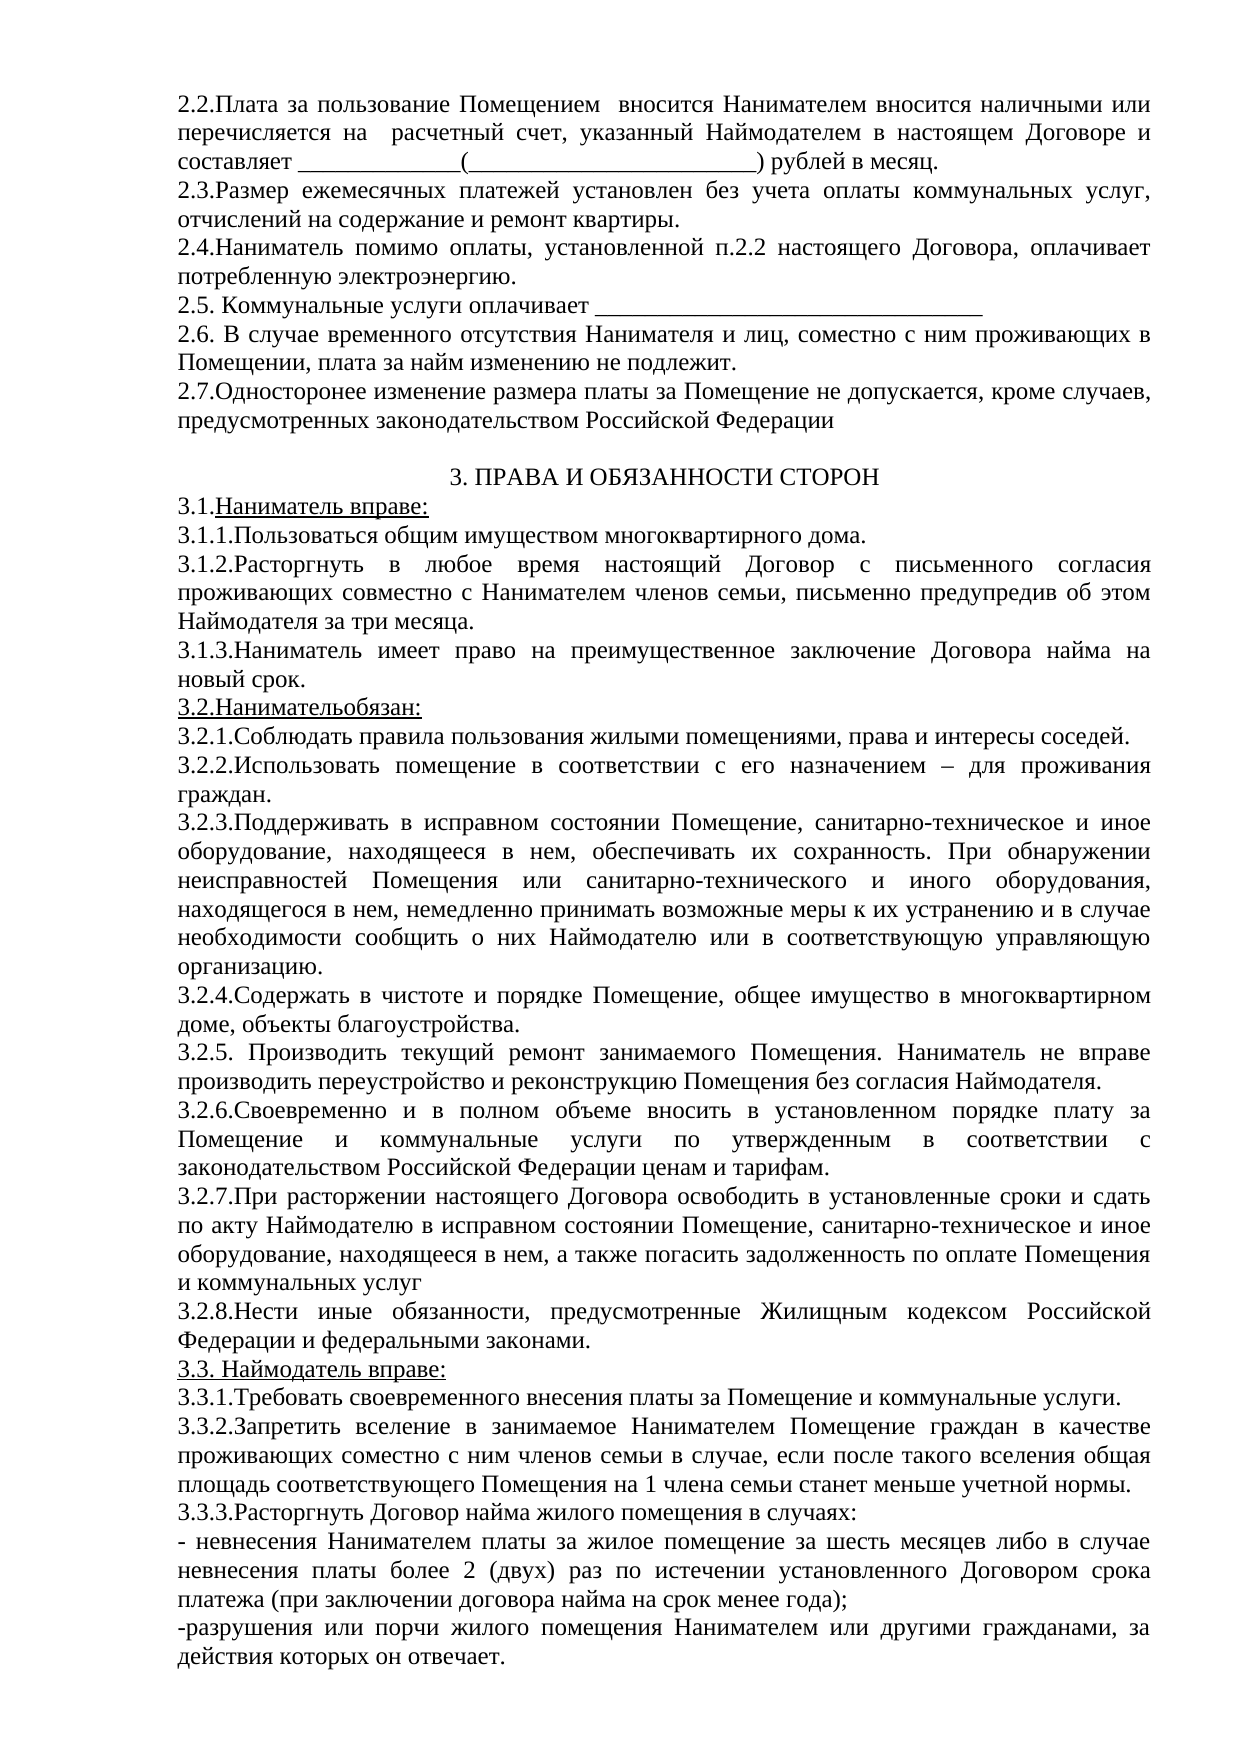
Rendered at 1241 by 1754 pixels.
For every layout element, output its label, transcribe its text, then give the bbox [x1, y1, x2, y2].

text 3.2.1.Соблюдать правила пользования жилыми помещениями, права и интересы соседей. [177, 721, 1152, 750]
text 3.1.1.Пользоваться общим имуществом многоквартирного дома. [177, 520, 1152, 549]
text 3.3.3.Расторгнуть Договор найма жилого помещения в случаях: [177, 1497, 1152, 1526]
text 3.2.7.При расторжении настоящего Договора освободить в установленные сроки и сдать по акту Наймодателю в исправном состоянии Помещение, санитарно-техническое и иное оборудование, находящееся в нем, а также погасить задолженность по оплате Помещения и коммунальных услуг [177, 1181, 1152, 1296]
text 3. ПРАВА И ОБЯЗАННОСТИ СТОРОН [177, 462, 1152, 491]
text 2.6. В случае временного отсутствия Нанимателя и лиц, соместно с ним проживающих в Помещении, плата за найм изменению не подлежит. [177, 319, 1152, 376]
text 3.2.Нанимательобязан: [177, 692, 1152, 721]
text 3.1.3.Наниматель имеет право на преимущественное заключение Договора найма на новый срок. [177, 635, 1152, 692]
text 3.2.5. Производить текущий ремонт занимаемого Помещения. Наниматель не вправе производить переустройство и реконструкцию Помещения без согласия Наймодателя. [177, 1037, 1152, 1095]
text -разрушения или порчи жилого помещения Нанимателем или другими гражданами, за действия которых он отвечает. [177, 1612, 1152, 1670]
text 3.3.2.Запретить вселение в занимаемое Нанимателем Помещение граждан в качестве проживающих соместно с ним членов семьи в случае, если после такого вселения общая площадь соответствующего Помещения на 1 члена семьи станет меньше учетной нормы. [177, 1411, 1152, 1497]
text 2.4.Наниматель помимо оплаты, установленной п.2.2 настоящего Договора, оплачивает потребленную электроэнергию. [177, 232, 1152, 290]
text 3.2.2.Использовать помещение в соответствии с его назначением – для проживания граждан. [177, 750, 1152, 807]
text 3.1.Наниматель вправе: [177, 491, 1152, 520]
text 3.1.2.Расторгнуть в любое время настоящий Договор с письменного согласия проживающих совместно с Нанимателем членов семьи, письменно предупредив об этом Наймодателя за три месяца. [177, 549, 1152, 635]
text 2.3.Размер ежемесячных платежей установлен без учета оплаты коммунальных услуг, отчислений на содержание и ремонт квартиры. [177, 175, 1152, 232]
text 2.2.Плата за пользование Помещением вносится Нанимателем вносится наличными или перечисляется на расчетный счет, указанный Наймодателем в настоящем Договоре и составляет _____________(_______________________) рублей в месяц. [177, 89, 1152, 175]
text 3.2.3.Поддерживать в исправном состоянии Помещение, санитарно-техническое и иное оборудование, находящееся в нем, обеспечивать их сохранность. При обнаружении неисправностей Помещения или санитарно-технического и иного оборудования, находящегося в нем, немедленно принимать возможные меры к их устранению и в случае необходимости сообщить о них Наймодателю или в соответствующую управляющую организацию. [177, 807, 1152, 980]
text 3.2.6.Своевременно и в полном объеме вносить в установленном порядке плату за Помещение и коммунальные услуги по утвержденным в соответствии с законодательством Российской Федерации ценам и тарифам. [177, 1095, 1152, 1181]
text 3.2.4.Содержать в чистоте и порядке Помещение, общее имущество в многоквартирном доме, объекты благоустройства. [177, 980, 1152, 1037]
text 3.3.1.Требовать своевременного внесения платы за Помещение и коммунальные услуги. [177, 1382, 1152, 1411]
text 3.2.8.Нести иные обязанности, предусмотренные Жилищным кодексом Российской Федерации и федеральными законами. [177, 1296, 1152, 1354]
text 3.3. Наймодатель вправе: [177, 1354, 1152, 1382]
text - невнесения Нанимателем платы за жилое помещение за шесть месяцев либо в случае невнесения платы более 2 (двух) раз по истечении установленного Договором срока платежа (при заключении договора найма на срок менее года); [177, 1526, 1152, 1612]
text 2.7.Односторонее изменение размера платы за Помещение не допускается, кроме случаев, предусмотренных законодательством Российской Федерации [177, 376, 1152, 434]
text 2.5. Коммунальные услуги оплачивает _______________________________ [177, 290, 1152, 319]
